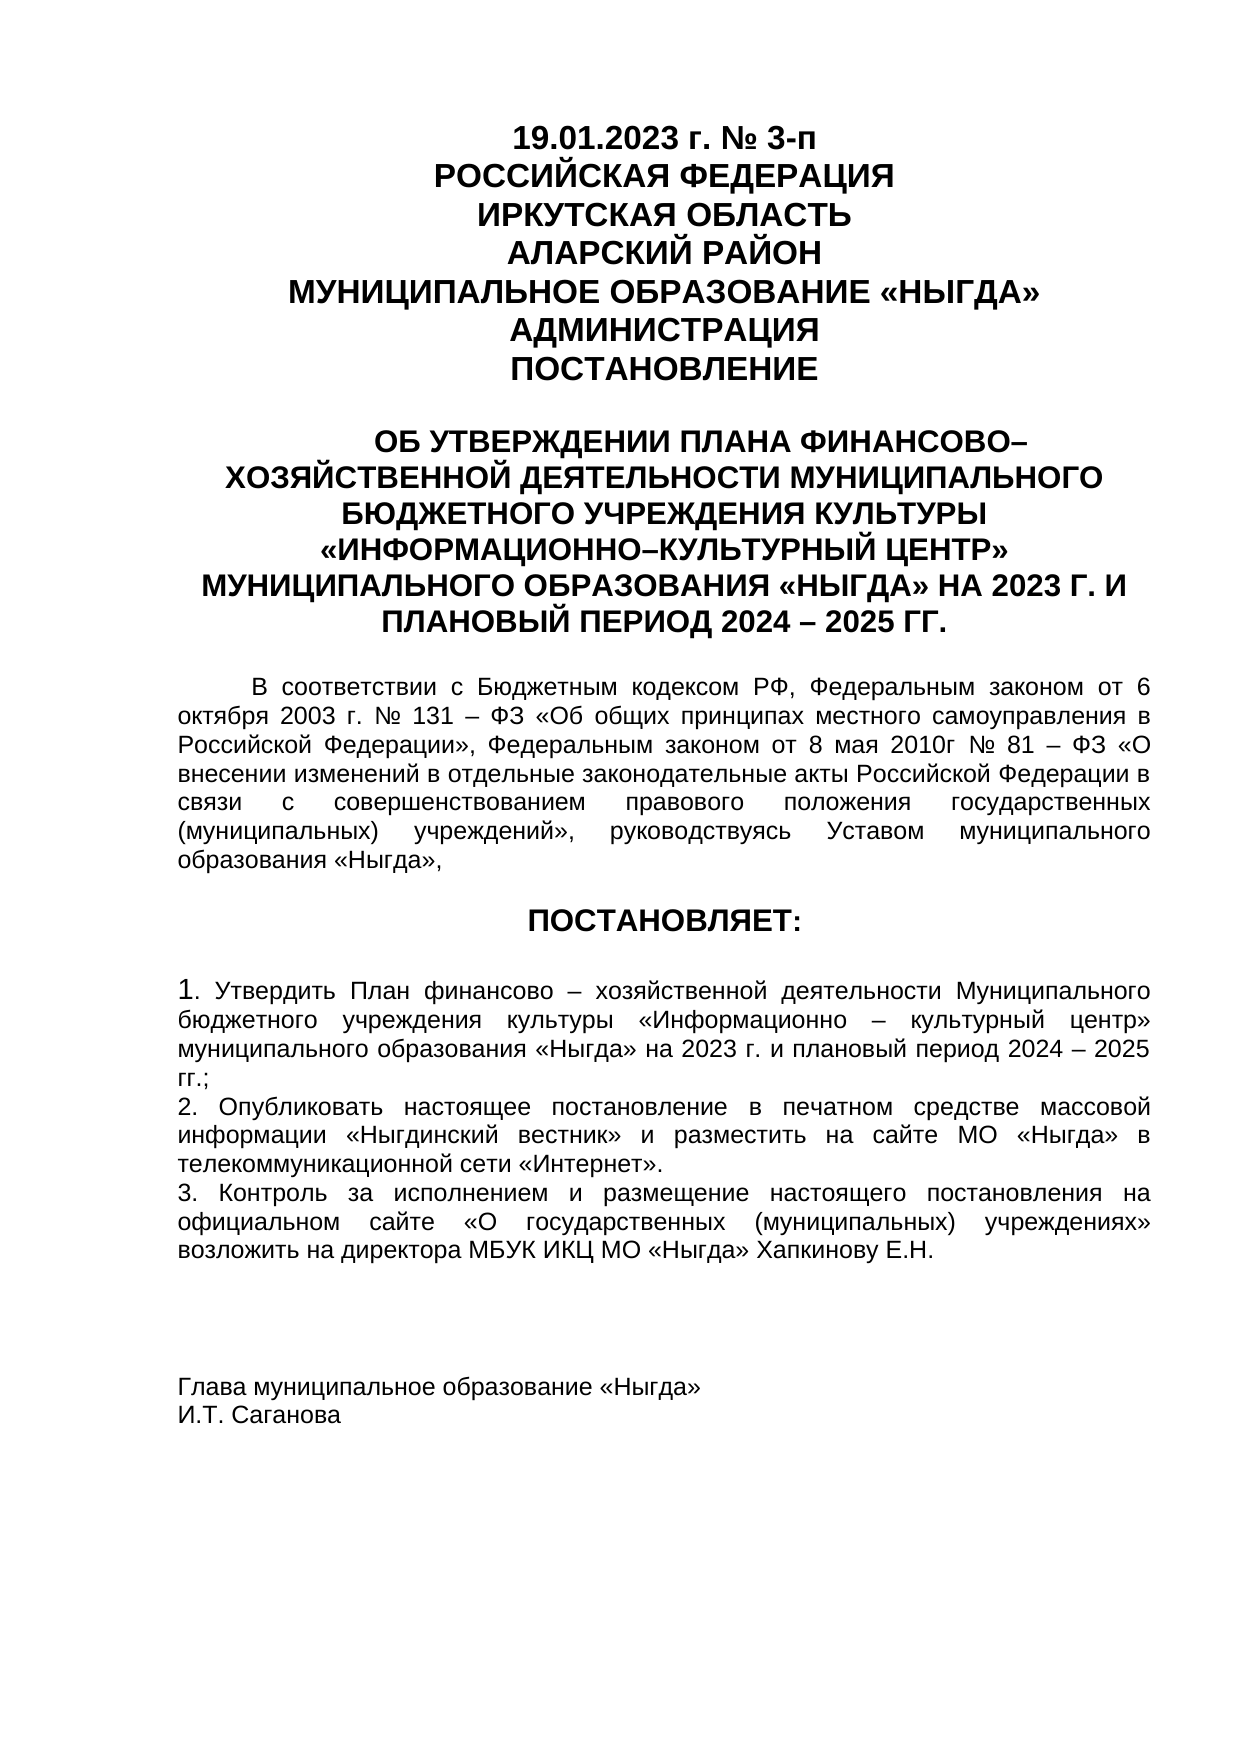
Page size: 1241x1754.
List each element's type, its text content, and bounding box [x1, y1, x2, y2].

text ПОСТАНОВЛЕНИЕ [177, 349, 1152, 387]
text В соответствии с Бюджетным кодексом РФ, Федеральным законом от 6 октября 2003 г. № 131 – ФЗ «Об общих принципах местного самоуправления в Российской Федерации», Федеральным законом от 8 мая 2010г № 81 – ФЗ «О внесении изменений в отдельные законодательные акты Российской Федерации в связи с совершенствованием правового положения государственных (муниципальных) учреждений», руководствуясь Уставом муниципального образования «Ныгда», [177, 672, 1152, 873]
text АЛАРСКИЙ РАЙОН [177, 233, 1152, 272]
text 2. Опубликовать настоящее постановление в печатном средстве массовой информации «Ныгдинский вестник» и разместить на сайте МО «Ныгда» в телекоммуникационной сети «Интернет». [177, 1092, 1152, 1178]
text 19.01.2023 г. № 3-п [177, 118, 1152, 157]
text МУНИЦИПАЛЬНОЕ ОБРАЗОВАНИЕ «НЫГДА» [177, 272, 1152, 310]
text ПОСТАНОВЛЯЕТ: [177, 902, 1152, 938]
text ОБ УТВЕРЖДЕНИИ ПЛАНА ФИНАНСОВО–ХОЗЯЙСТВЕННОЙ ДЕЯТЕЛЬНОСТИ МУНИЦИПАЛЬНОГО БЮДЖЕТНОГО УЧРЕЖДЕНИЯ КУЛЬТУРЫ «ИНФОРМАЦИОННО–КУЛЬТУРНЫЙ ЦЕНТР» МУНИЦИПАЛЬНОГО ОБРАЗОВАНИЯ «НЫГДА» НА 2023 Г. И ПЛАНОВЫЙ ПЕРИОД 2024 – 2025 ГГ. [177, 423, 1152, 639]
text 1. Утвердить План финансово – хозяйственной деятельности Муниципального бюджетного учреждения культуры «Информационно – культурный центр» муниципального образования «Ныгда» на 2023 г. и плановый период 2024 – 2025 гг.; [177, 972, 1152, 1092]
text АДМИНИСТРАЦИЯ [177, 310, 1152, 349]
text Глава муниципальное образование «Ныгда» [177, 1372, 1152, 1401]
text 3. Контроль за исполнением и размещение настоящего постановления на официальном сайте «О государственных (муниципальных) учреждениях» возложить на директора МБУК ИКЦ МО «Ныгда» Хапкинову Е.Н. [177, 1178, 1152, 1264]
text ИРКУТСКАЯ ОБЛАСТЬ [177, 195, 1152, 233]
text РОССИЙСКАЯ ФЕДЕРАЦИЯ [177, 157, 1152, 195]
text И.Т. Саганова [177, 1401, 1152, 1429]
